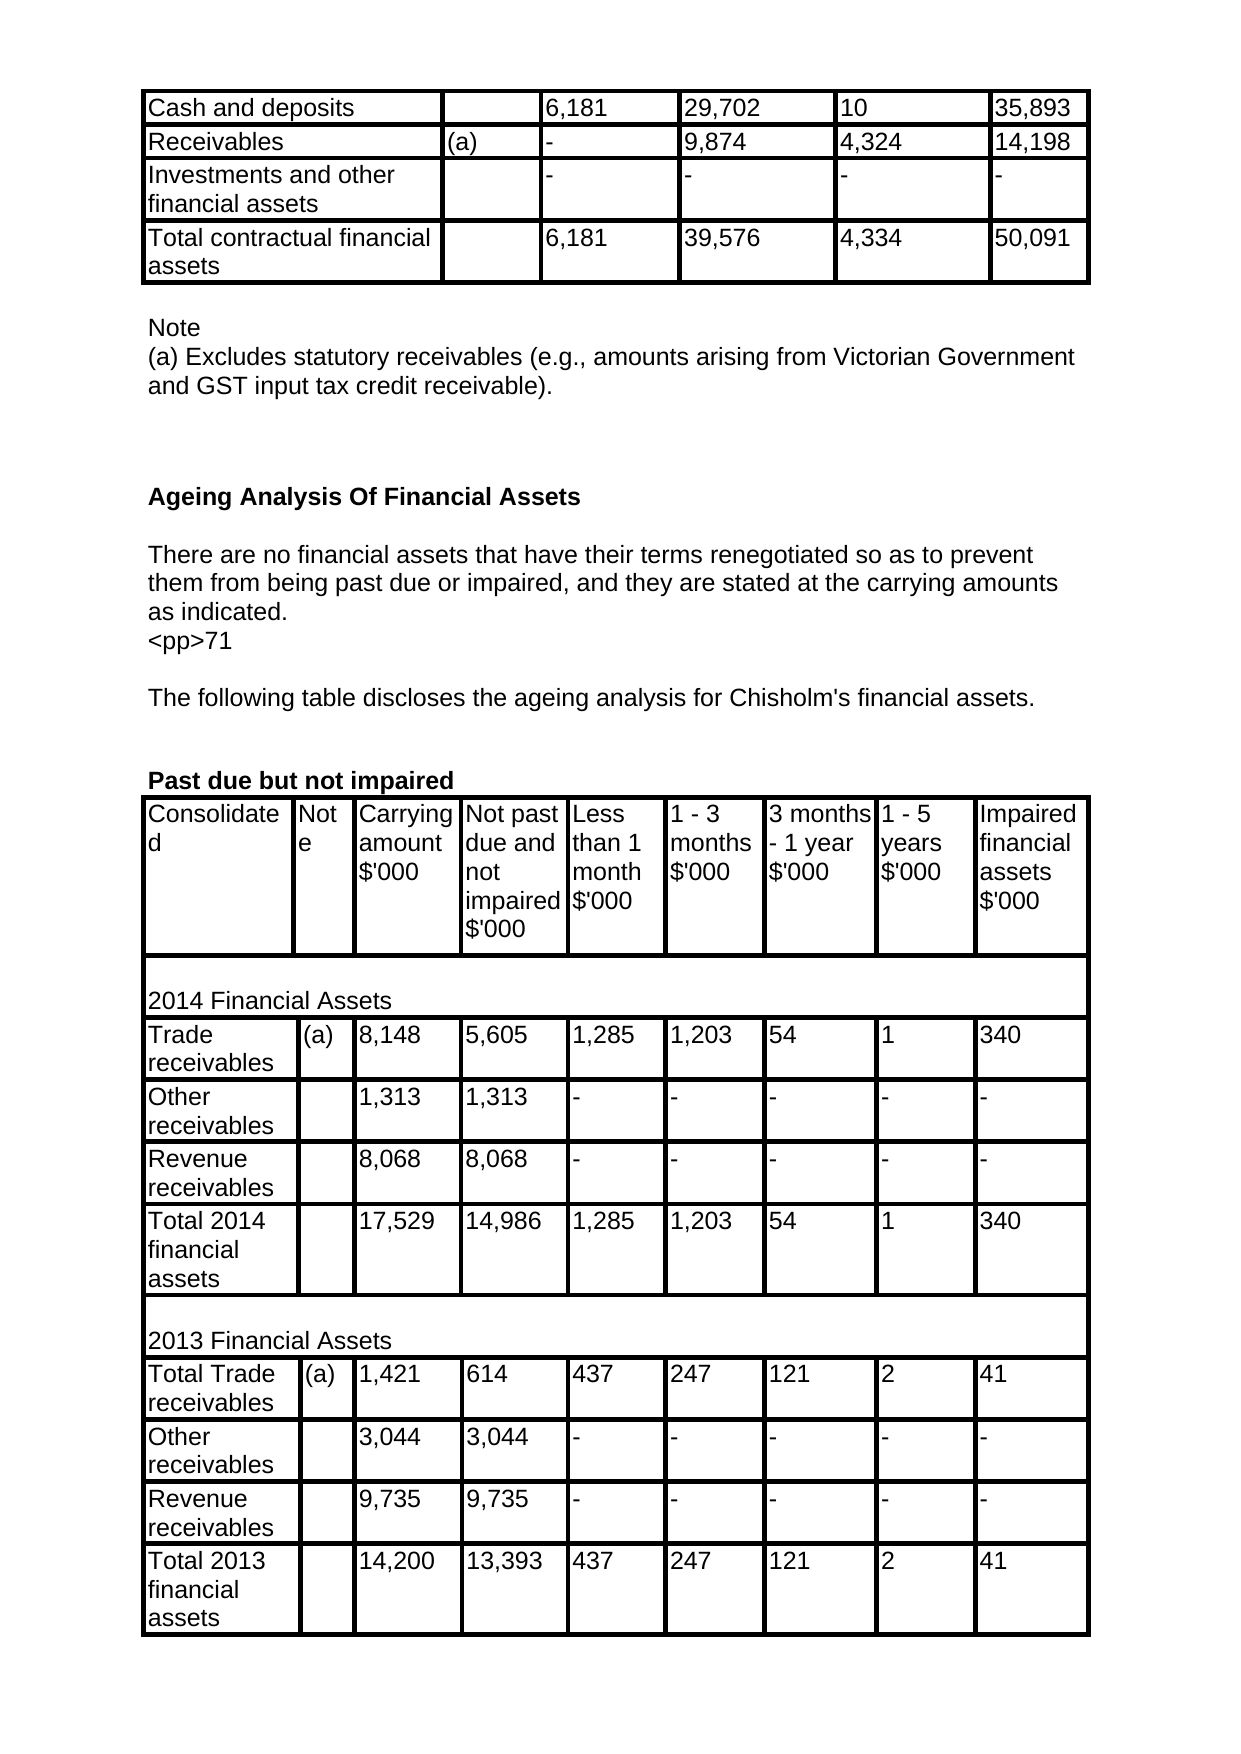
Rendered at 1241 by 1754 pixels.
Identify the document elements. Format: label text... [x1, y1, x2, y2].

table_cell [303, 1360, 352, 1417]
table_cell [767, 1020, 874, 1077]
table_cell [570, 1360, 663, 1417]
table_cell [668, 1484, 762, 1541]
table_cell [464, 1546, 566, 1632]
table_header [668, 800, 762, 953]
subtitle Past due but not impaired [148, 766, 1092, 795]
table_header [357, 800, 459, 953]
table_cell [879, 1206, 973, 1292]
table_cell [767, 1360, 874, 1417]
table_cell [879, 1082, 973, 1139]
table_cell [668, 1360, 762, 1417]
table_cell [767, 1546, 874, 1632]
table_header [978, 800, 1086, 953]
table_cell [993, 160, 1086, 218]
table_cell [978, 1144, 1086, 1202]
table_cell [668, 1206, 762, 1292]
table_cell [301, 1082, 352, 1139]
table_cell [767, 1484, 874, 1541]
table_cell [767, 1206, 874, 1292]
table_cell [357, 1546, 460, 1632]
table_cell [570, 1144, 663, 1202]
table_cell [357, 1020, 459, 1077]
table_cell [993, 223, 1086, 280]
text There are no financial assets that have their terms renegotiated so as to prevent them from being past due or impaired, and they are stated at the carrying amounts as indicated. [148, 540, 1092, 626]
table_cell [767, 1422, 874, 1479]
subtitle Ageing Analysis Of Financial Assets [148, 482, 1092, 511]
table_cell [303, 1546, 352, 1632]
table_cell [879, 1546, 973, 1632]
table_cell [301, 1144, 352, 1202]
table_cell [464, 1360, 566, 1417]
text The following table discloses the ageing analysis for Chisholm's financial assets. [148, 683, 1092, 712]
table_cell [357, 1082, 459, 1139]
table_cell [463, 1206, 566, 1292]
text Note [148, 313, 1092, 342]
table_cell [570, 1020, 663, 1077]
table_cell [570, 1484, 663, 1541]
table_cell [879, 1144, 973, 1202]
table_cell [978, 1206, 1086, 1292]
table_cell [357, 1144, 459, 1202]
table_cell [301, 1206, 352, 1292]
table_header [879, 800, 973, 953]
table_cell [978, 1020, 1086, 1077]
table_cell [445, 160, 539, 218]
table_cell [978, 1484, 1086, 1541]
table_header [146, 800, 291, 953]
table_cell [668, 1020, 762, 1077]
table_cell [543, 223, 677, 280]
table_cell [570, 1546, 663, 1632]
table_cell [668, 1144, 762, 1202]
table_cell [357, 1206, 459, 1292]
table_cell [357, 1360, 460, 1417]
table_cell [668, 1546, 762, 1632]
text <pp>71 [148, 626, 1092, 655]
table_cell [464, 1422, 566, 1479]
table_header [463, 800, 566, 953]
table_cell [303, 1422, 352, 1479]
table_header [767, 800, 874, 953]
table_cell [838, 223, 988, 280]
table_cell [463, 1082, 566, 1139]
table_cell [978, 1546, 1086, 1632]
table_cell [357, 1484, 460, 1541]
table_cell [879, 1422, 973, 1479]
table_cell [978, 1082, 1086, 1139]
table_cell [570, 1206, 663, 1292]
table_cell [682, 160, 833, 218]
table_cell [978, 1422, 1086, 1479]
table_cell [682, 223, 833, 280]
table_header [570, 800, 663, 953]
text (a) Excludes statutory receivables (e.g., amounts arising from Victorian Government and GST input tax credit receivable). [148, 342, 1092, 400]
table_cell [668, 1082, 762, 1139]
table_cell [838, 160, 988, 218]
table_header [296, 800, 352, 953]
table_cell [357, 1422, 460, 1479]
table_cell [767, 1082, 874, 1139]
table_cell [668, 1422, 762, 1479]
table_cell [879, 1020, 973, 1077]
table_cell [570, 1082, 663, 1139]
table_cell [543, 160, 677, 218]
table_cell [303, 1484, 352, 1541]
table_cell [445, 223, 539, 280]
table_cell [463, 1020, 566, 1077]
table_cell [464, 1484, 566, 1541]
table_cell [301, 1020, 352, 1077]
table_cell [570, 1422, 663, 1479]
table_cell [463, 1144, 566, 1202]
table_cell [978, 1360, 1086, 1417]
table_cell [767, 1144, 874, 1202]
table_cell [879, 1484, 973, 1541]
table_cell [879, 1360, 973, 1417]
